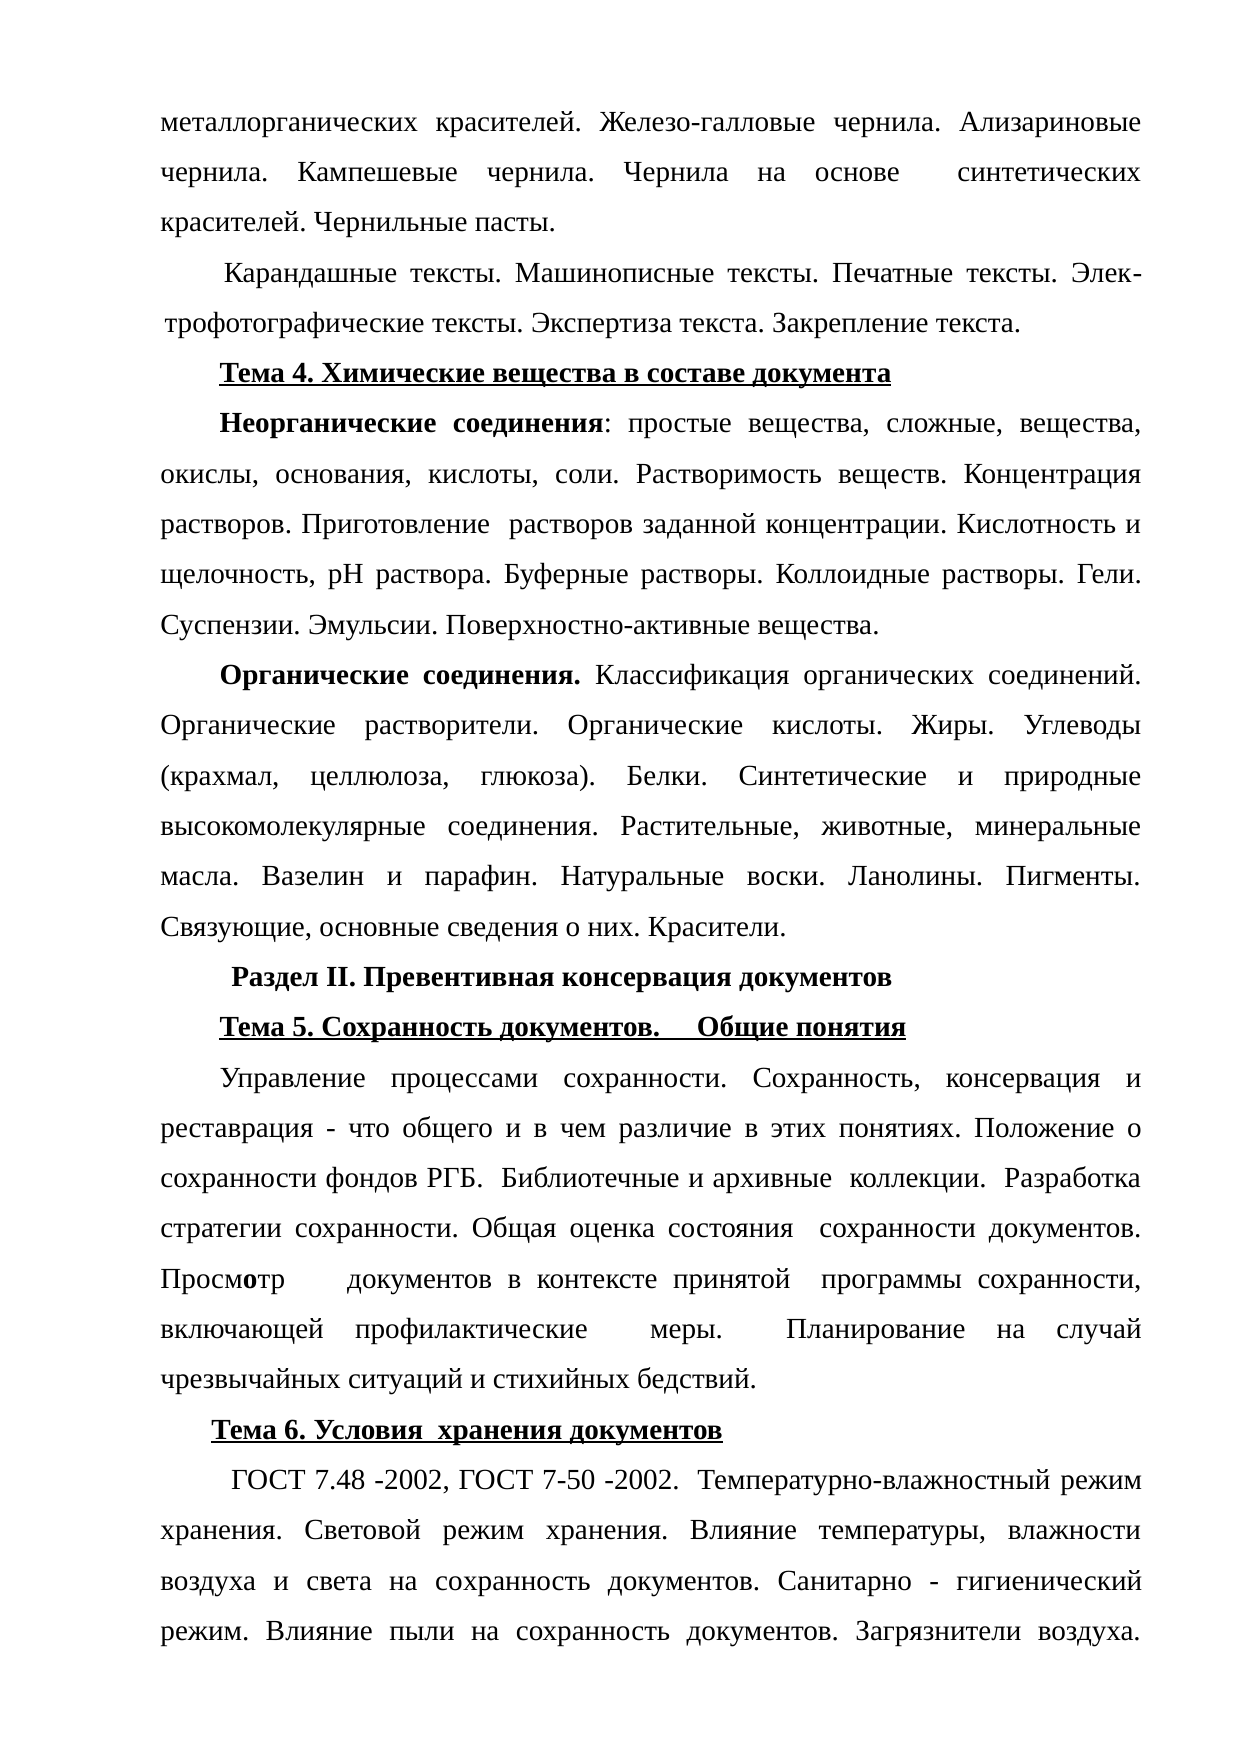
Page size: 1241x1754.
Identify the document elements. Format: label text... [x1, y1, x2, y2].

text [160, 1462, 1142, 1647]
text Раздел II. Превентивная консервация документов [231, 959, 1059, 993]
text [160, 104, 1142, 238]
text Карандашные тексты. Машинописные тексты. Печатные тексты. Электрофотографические тексты. Экспертиза текста. Закрепление текста. [164, 255, 1142, 338]
text Тема 4. Химические вещества в составе документа [160, 355, 1142, 389]
text Органические соединения. Классификация органических соединений. Органические растворители. Органические кислоты. Жиры. Углеводы (крахмал, целлюлоза, глюкоза). Белки. Синтетические и природные высокомолекулярные соединения. Растительные, животные, минеральные масла. Вазелин и парафин. Натуральные воски. Ланолины. Пигменты. Связующие, основные сведения о них. Красители. [160, 657, 1142, 942]
text Тема 6. Условия хранения документов [160, 1412, 1142, 1445]
text Управление процессами сохранности. Сохранность, консервация и реставрация - что общего и в чем различие в этих понятиях. Положение о сохранности фондов РГБ. Библиотечные и архивные коллекции. Разработка стратегии сохранности. Общая оценка состояния сохранности документов. Просмотр документов в контексте принятой программы сохранности, включающей профилактические меры. Планирование на случай чрезвычайных ситуаций и стихийных бедствий. [160, 1060, 1142, 1395]
text Неорганические соединения: простые вещества, сложные, вещества, окислы, основания, кислоты, соли. Растворимость веществ. Концентрация растворов. Приготовление растворов заданной концентрации. Кислотность и щелочность, рН раствора. Буферные растворы. Коллоидные растворы. Гели. Суспензии. Эмульсии. Поверхностно-активные вещества. [160, 406, 1142, 640]
text Тема 5. Сохранность документов. Общие понятия [160, 1009, 1142, 1043]
